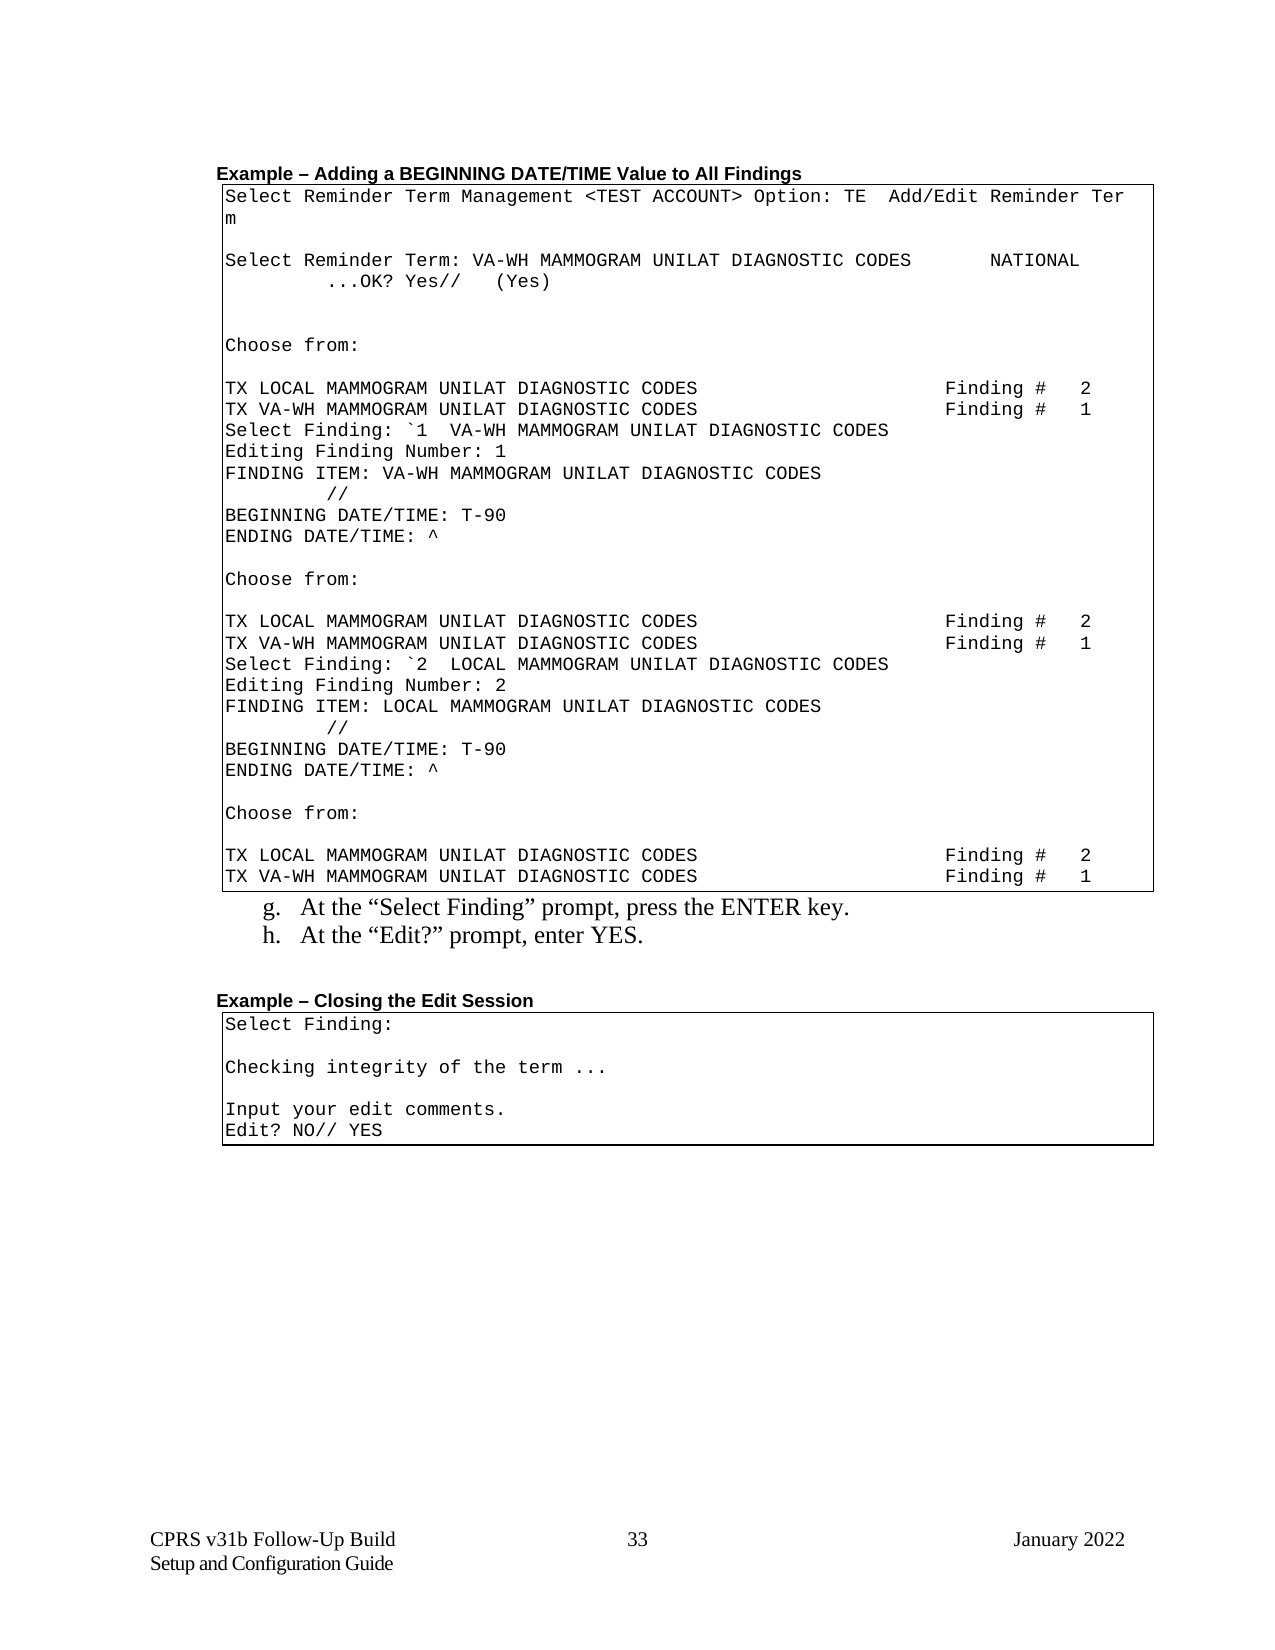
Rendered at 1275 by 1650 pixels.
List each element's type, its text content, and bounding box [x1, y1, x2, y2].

text Select Finding: `1 VA-WH MAMMOGRAM UNILAT DIAGNOSTIC CODES [223, 418, 1153, 439]
text TX VA-WH MAMMOGRAM UNILAT DIAGNOSTIC CODES Finding # 1 [223, 864, 1153, 891]
text TX LOCAL MAMMOGRAM UNILAT DIAGNOSTIC CODES Finding # 2 [223, 843, 1153, 864]
text FINDING ITEM: VA-WH MAMMOGRAM UNILAT DIAGNOSTIC CODES [223, 460, 1153, 482]
text Checking integrity of the term ... [223, 1054, 1153, 1079]
list At the “Select Finding” prompt, press the ENTER key. [262, 892, 1125, 920]
text Example – Closing the Edit Session [216, 990, 1125, 1012]
text Select Finding: [223, 1013, 1153, 1036]
text Choose from: [223, 567, 1153, 591]
text Edit? NO// YES [223, 1118, 1153, 1144]
text FINDING ITEM: LOCAL MAMMOGRAM UNILAT DIAGNOSTIC CODES [223, 694, 1153, 715]
text // [223, 482, 1153, 503]
text BEGINNING DATE/TIME: T-90 [223, 503, 1153, 524]
text BEGINNING DATE/TIME: T-90 [223, 737, 1153, 758]
text Select Reminder Term: VA-WH MAMMOGRAM UNILAT DIAGNOSTIC CODES NATIONAL [223, 248, 1153, 269]
text Editing Finding Number: 2 [223, 673, 1153, 694]
text ENDING DATE/TIME: ^ [223, 758, 1153, 782]
text m [223, 205, 1153, 230]
text TX LOCAL MAMMOGRAM UNILAT DIAGNOSTIC CODES Finding # 2 [223, 609, 1153, 630]
text // [223, 715, 1153, 737]
text Example – Adding a BEGINNING DATE/TIME Value to All Findings [216, 162, 1125, 184]
text TX LOCAL MAMMOGRAM UNILAT DIAGNOSTIC CODES Finding # 2 [223, 375, 1153, 397]
text Choose from: [223, 800, 1153, 825]
text Select Finding: `2 LOCAL MAMMOGRAM UNILAT DIAGNOSTIC CODES [223, 652, 1153, 673]
text Choose from: [223, 333, 1153, 357]
text ENDING DATE/TIME: ^ [223, 524, 1153, 548]
text Select Reminder Term Management <TEST ACCOUNT> Option: TE Add/Edit Reminder Ter [223, 185, 1153, 205]
text TX VA-WH MAMMOGRAM UNILAT DIAGNOSTIC CODES Finding # 1 [223, 630, 1153, 652]
list At the “Edit?” prompt, enter YES. [262, 920, 1125, 949]
text Editing Finding Number: 1 [223, 439, 1153, 460]
text Input your edit comments. [223, 1097, 1153, 1118]
text ...OK? Yes// (Yes) [223, 269, 1153, 293]
text TX VA-WH MAMMOGRAM UNILAT DIAGNOSTIC CODES Finding # 1 [223, 397, 1153, 418]
